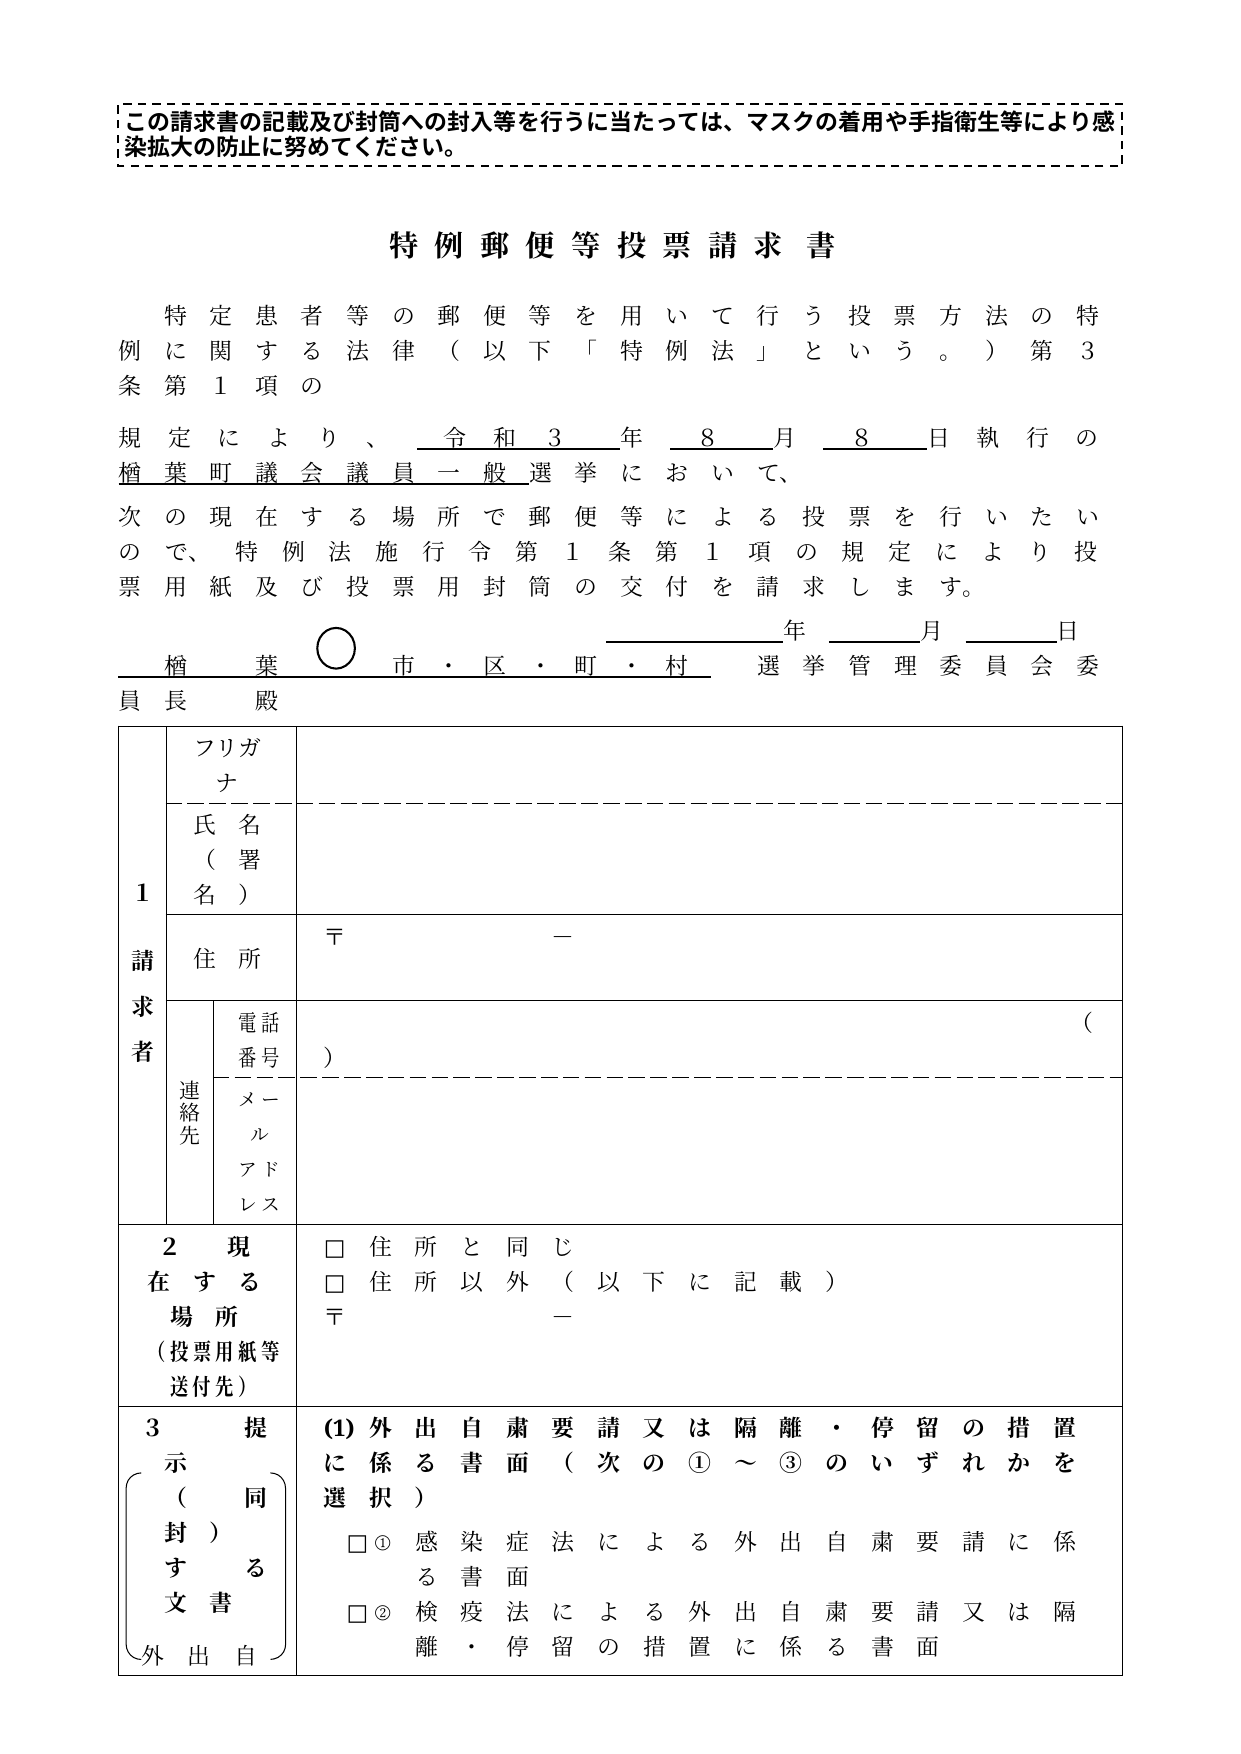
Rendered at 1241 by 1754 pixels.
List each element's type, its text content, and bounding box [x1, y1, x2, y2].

table_cell 住所 [167, 915, 296, 1000]
text 楢 葉 市・区・町・村 選挙管理委員会委員長 殿 [118, 647, 1122, 717]
text 規定により、 令和３ 年 ８ 月 ８ 日執行の 楢葉町議会議員一般選挙において、 [118, 419, 1122, 489]
table_header フリガナ [167, 727, 296, 802]
table_cell □ 住所と同じ □ 住所以外（以下に記載） 〒 － [297, 1225, 1122, 1406]
text . 年 月 日 [118, 612, 1102, 647]
text 特例郵便等投票請求書 [118, 209, 1122, 279]
table_cell 電話番号 [214, 1001, 296, 1077]
text 次の現在する場所で郵便等による投票を行いたいので、特例法施行令第１条第１項の規定により投票用紙及び投票用封筒の交付を請求します。 [118, 498, 1122, 603]
table_cell （ ） [297, 1001, 1122, 1077]
table_cell 氏名 （署名） [167, 803, 296, 914]
table_cell [297, 803, 1122, 914]
table_cell 〒 － [297, 915, 1122, 1000]
table_header １ 請求者 [119, 727, 166, 1224]
table_cell 連絡先 [167, 1001, 213, 1224]
table_cell [297, 1077, 1122, 1224]
table_cell ２ 現在する場所 （投票用紙等送付先） [119, 1225, 296, 1406]
table_header [297, 727, 1122, 802]
text 特定患者等の郵便等を用いて行う投票方法の特例に関する法律（以下「特例法」という。）第３条第１項の [118, 297, 1122, 402]
table_cell メール アドレス [214, 1077, 296, 1224]
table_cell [297, 1407, 1122, 1675]
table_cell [119, 1407, 296, 1675]
